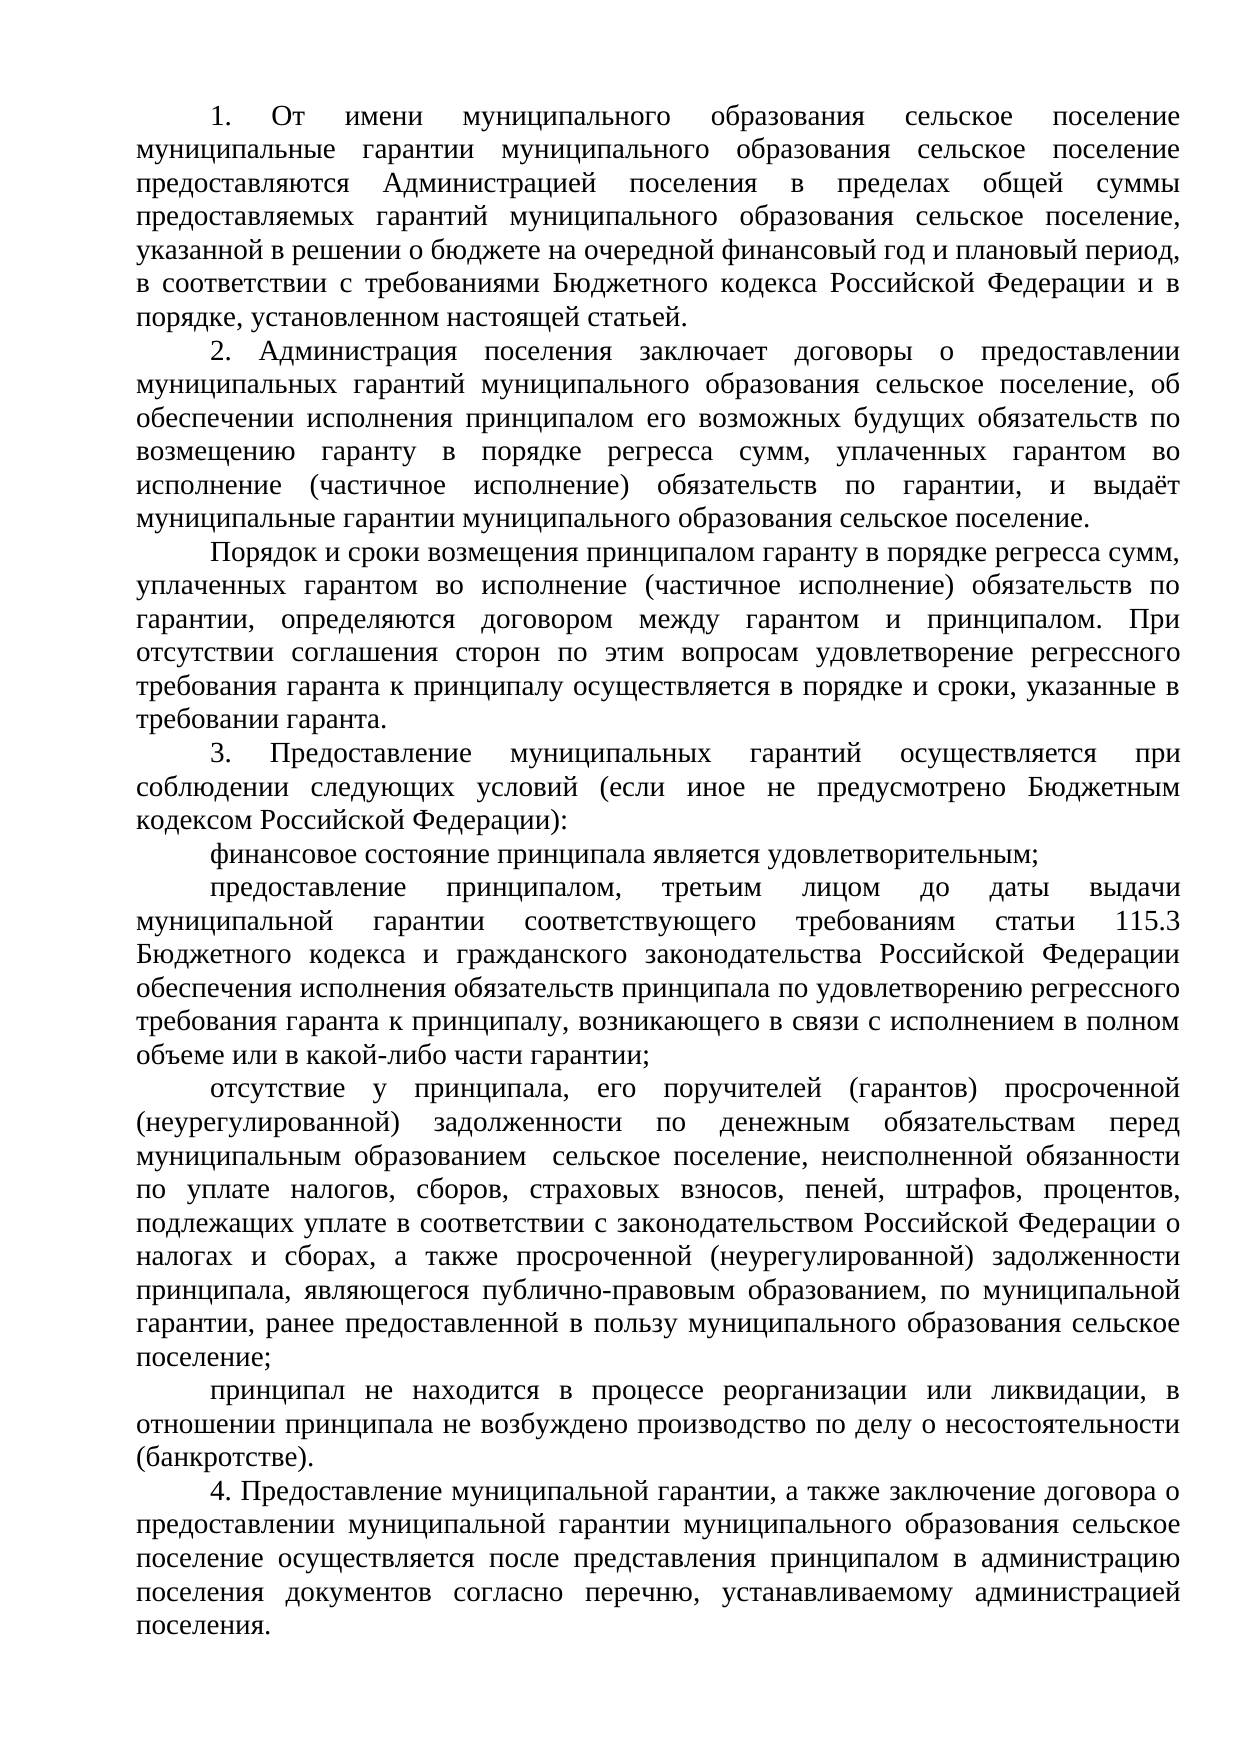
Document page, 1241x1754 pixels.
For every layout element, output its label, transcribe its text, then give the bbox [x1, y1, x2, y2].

text 3. Предоставление муниципальных гарантий осуществляется при соблюдении следующих условий (если иное не предусмотрено Бюджетным кодексом Российской Федерации): [136, 735, 1181, 836]
text финансовое состояние принципала является удовлетворительным; [136, 836, 1181, 869]
text 4. Предоставление муниципальной гарантии, а также заключение договора о предоставлении муниципальной гарантии муниципального образования сельское поселение осуществляется после представления принципалом в администрацию поселения документов согласно перечню, устанавливаемому администрацией поселения. [136, 1473, 1181, 1641]
text 2. Администрация поселения заключает договоры о предоставлении муниципальных гарантий муниципального образования сельское поселение, об обеспечении исполнения принципалом его возможных будущих обязательств по возмещению гаранту в порядке регресса сумм, уплаченных гарантом во исполнение (частичное исполнение) обязательств по гарантии, и выдаёт муниципальные гарантии муниципального образования сельское поселение. [136, 333, 1181, 534]
text предоставление принципалом, третьим лицом до даты выдачи муниципальной гарантии соответствующего требованиям статьи 115.3 Бюджетного кодекса и гражданского законодательства Российской Федерации обеспечения исполнения обязательств принципала по удовлетворению регрессного требования гаранта к принципалу, возникающего в связи с исполнением в полном объеме или в какой-либо части гарантии; [136, 869, 1181, 1071]
text Порядок и сроки возмещения принципалом гаранту в порядке регресса сумм, уплаченных гарантом во исполнение (частичное исполнение) обязательств по гарантии, определяются договором между гарантом и принципалом. При отсутствии соглашения сторон по этим вопросам удовлетворение регрессного требования гаранта к принципалу осуществляется в порядке и сроки, указанные в требовании гаранта. [136, 534, 1181, 735]
text отсутствие у принципала, его поручителей (гарантов) просроченной (неурегулированной) задолженности по денежным обязательствам перед муниципальным образованием сельское поселение, неисполненной обязанности по уплате налогов, сборов, страховых взносов, пеней, штрафов, процентов, подлежащих уплате в соответствии с законодательством Российской Федерации о налогах и сборах, а также просроченной (неурегулированной) задолженности принципала, являющегося публично-правовым образованием, по муниципальной гарантии, ранее предоставленной в пользу муниципального образования сельское поселение; [136, 1071, 1181, 1372]
text 1. От имени муниципального образования сельское поселение муниципальные гарантии муниципального образования сельское поселение предоставляются Администрацией поселения в пределах общей суммы предоставляемых гарантий муниципального образования сельское поселение, указанной в решении о бюджете на очередной финансовый год и плановый период, в соответствии с требованиями Бюджетного кодекса Российской Федерации и в порядке, установленном настоящей статьей. [136, 98, 1181, 333]
text принципал не находится в процессе реорганизации или ликвидации, в отношении принципала не возбуждено производство по делу о несостоятельности (банкротстве). [136, 1372, 1181, 1473]
